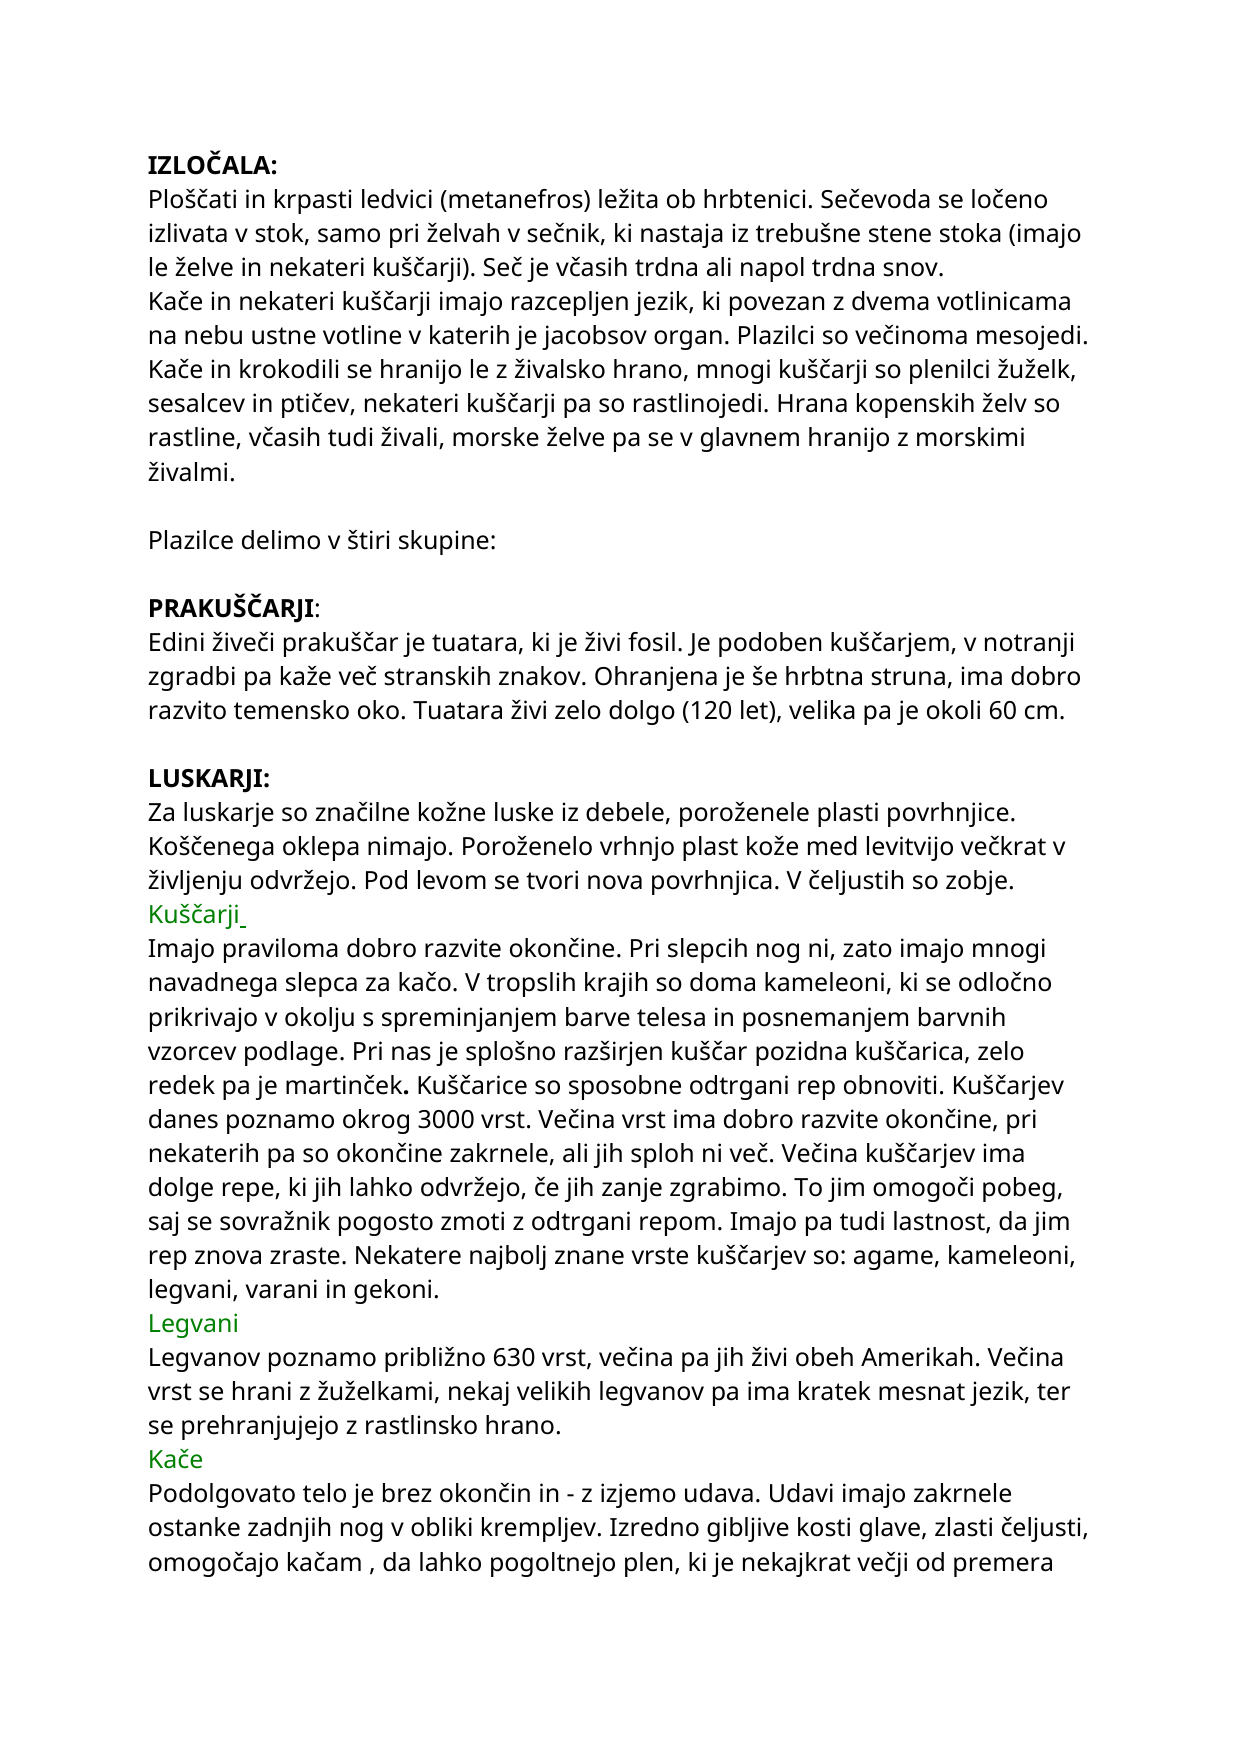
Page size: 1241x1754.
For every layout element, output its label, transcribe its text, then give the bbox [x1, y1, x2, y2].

text Kače in nekateri kuščarji imajo razcepljen jezik, ki povezan z dvema votlinicama na nebu ustne votline v katerih je jacobsov organ. Plazilci so večinoma mesojedi. Kače in krokodili se hranijo le z živalsko hrano, mnogi kuščarji so plenilci žuželk, sesalcev in ptičev, nekateri kuščarji pa so rastlinojedi. Hrana kopenskih želv so rastline, včasih tudi živali, morske želve pa se v glavnem hranijo z morskimi živalmi. [148, 284, 1093, 488]
text Kuščarji [148, 897, 1093, 931]
text Legvanov poznamo približno 630 vrst, večina pa jih živi obeh Amerikah. Večina vrst se hrani z žuželkami, nekaj velikih legvanov pa ima kratek mesnat jezik, ter se prehranjujejo z rastlinsko hrano. [148, 1340, 1093, 1442]
text Plazilce delimo v štiri skupine: [148, 522, 1093, 556]
text Legvani [148, 1306, 1093, 1340]
text LUSKARJI: [148, 761, 1093, 795]
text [148, 1476, 1093, 1578]
text Edini živeči prakuščar je tuatara, ki je živi fosil. Je podoben kuščarjem, v notranji zgradbi pa kaže več stranskih znakov. Ohranjena je še hrbtna struna, ima dobro razvito temensko oko. Tuatara živi zelo dolgo (120 let), velika pa je okoli 60 cm. [148, 624, 1093, 727]
text PRAKUŠČARJI: [148, 590, 1093, 624]
text IZLOČALA: [148, 148, 1093, 182]
text Imajo praviloma dobro razvite okončine. Pri slepcih nog ni, zato imajo mnogi navadnega slepca za kačo. V tropslih krajih so doma kameleoni, ki se odločno prikrivajo v okolju s spreminjanjem barve telesa in posnemanjem barvnih vzorcev podlage. Pri nas je splošno razširjen kuščar pozidna kuščarica, zelo redek pa je martinček. Kuščarice so sposobne odtrgani rep obnoviti. Kuščarjev danes poznamo okrog 3000 vrst. Večina vrst ima dobro razvite okončine, pri nekaterih pa so okončine zakrnele, ali jih sploh ni več. Večina kuščarjev ima dolge repe, ki jih lahko odvržejo, če jih zanje zgrabimo. To jim omogoči pobeg, saj se sovražnik pogosto zmoti z odtrgani repom. Imajo pa tudi lastnost, da jim rep znova zraste. Nekatere najbolj znane vrste kuščarjev so: agame, kameleoni, legvani, varani in gekoni. [148, 931, 1093, 1306]
text Kače [148, 1442, 1093, 1476]
text Ploščati in krpasti ledvici (metanefros) ležita ob hrbtenici. Sečevoda se ločeno izlivata v stok, samo pri želvah v sečnik, ki nastaja iz trebušne stene stoka (imajo le želve in nekateri kuščarji). Seč je včasih trdna ali napol trdna snov. [148, 182, 1093, 284]
text Za luskarje so značilne kožne luske iz debele, poroženele plasti povrhnjice. Koščenega oklepa nimajo. Poroženelo vrhnjo plast kože med levitvijo večkrat v življenju odvržejo. Pod levom se tvori nova povrhnjica. V čeljustih so zobje. [148, 795, 1093, 897]
